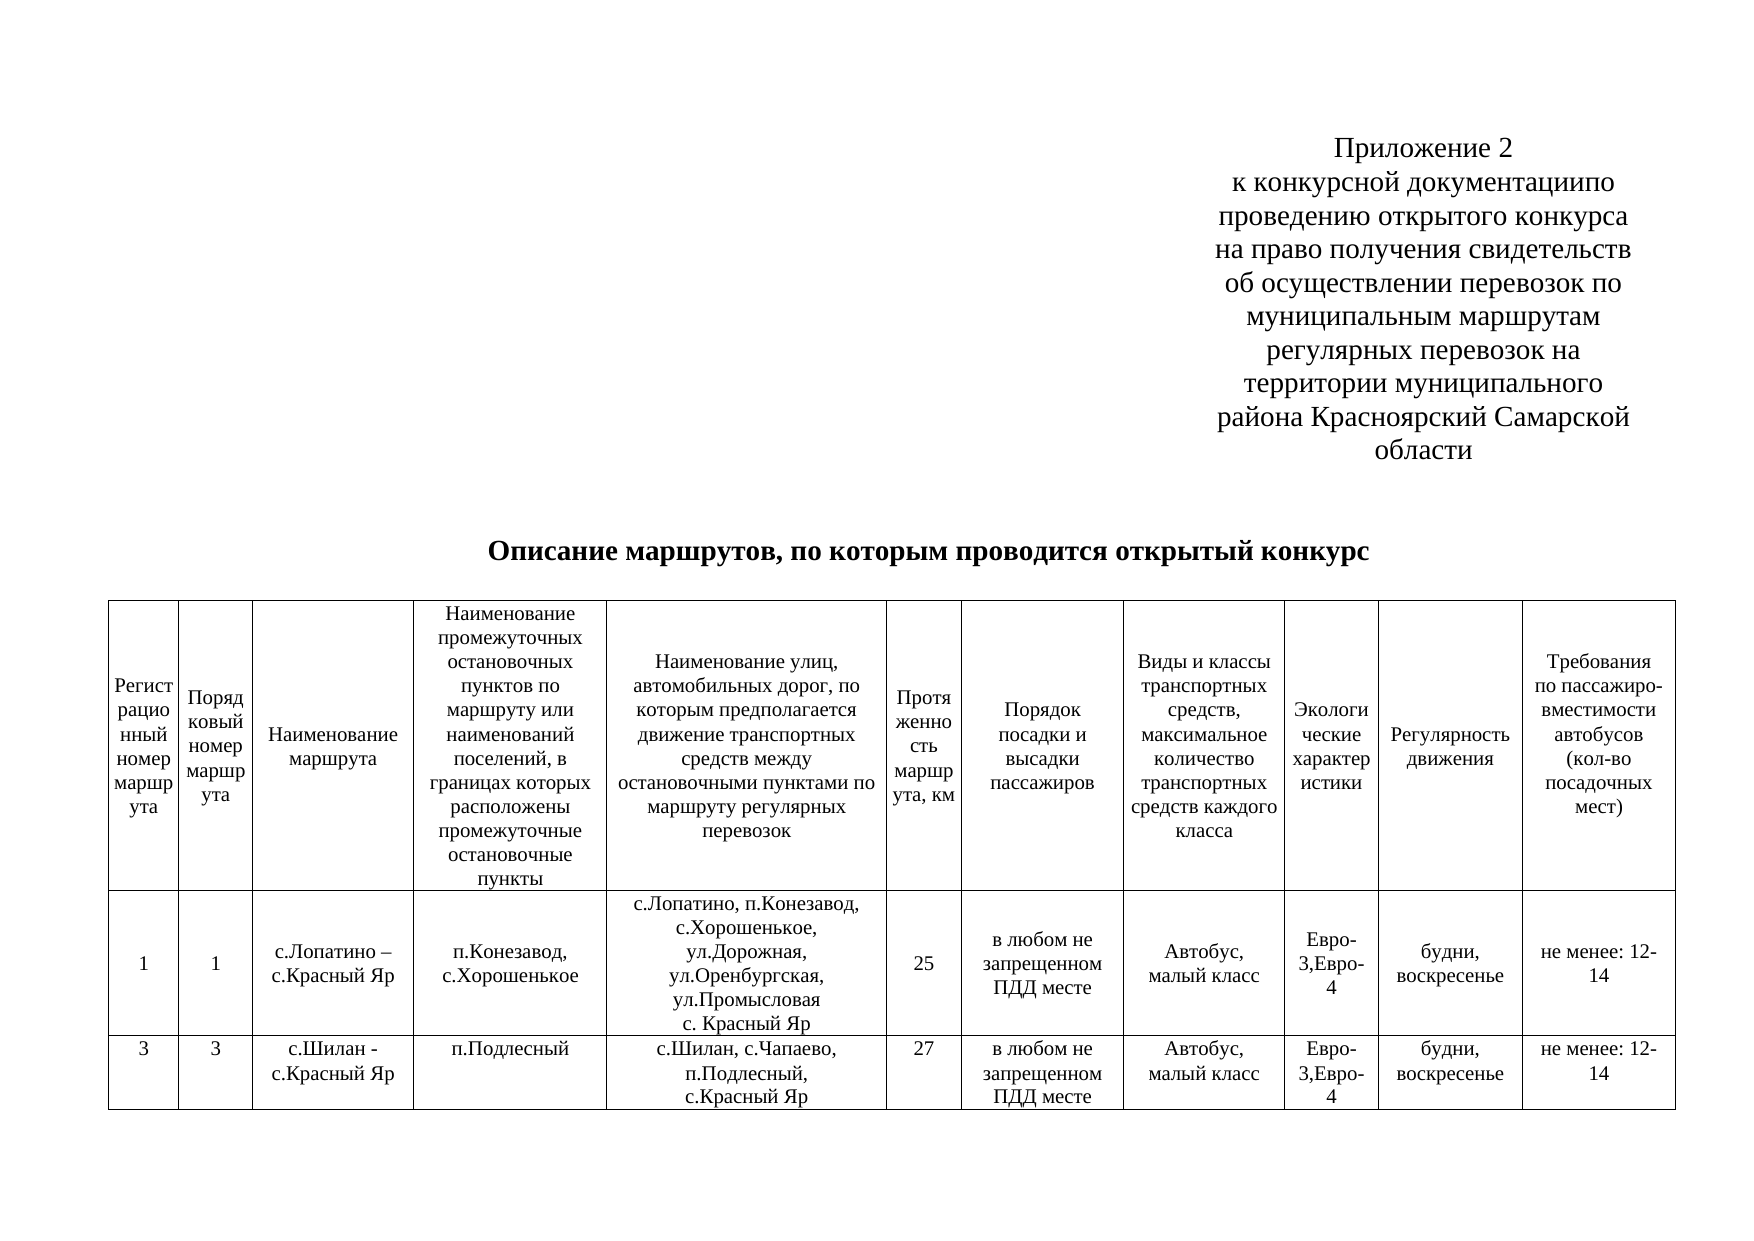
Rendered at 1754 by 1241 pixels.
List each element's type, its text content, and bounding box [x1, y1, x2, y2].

table_cell 1 [179, 891, 252, 1035]
table_cell 1 [109, 891, 178, 1035]
table_header Порядок посадки и высадки пассажиров [962, 601, 1123, 890]
text к конкурсной документациипо проведению открытого конкурса на право получения свидетельств об осуществлении перевозок по муниципальным маршрутам регулярных перевозок на территории муниципального района Красноярский Самарской области [1211, 164, 1636, 466]
table_cell с.Лопатино – с.Красный Яр [253, 891, 413, 1035]
table_cell в любом не запрещенном ПДД месте [962, 891, 1123, 1035]
table_header Регистрационный номер маршрута [109, 601, 178, 890]
table_cell Автобус, малый класс [1124, 1036, 1284, 1108]
table_cell Евро-3,Евро-4 [1285, 891, 1378, 1035]
table_cell с.Шилан - с.Красный Яр [253, 1036, 413, 1108]
table_cell с.Лопатино, п.Конезавод, с.Хорошенькое, ул.Дорожная, ул.Оренбургская, ул.Промысловая с. Красный Яр [607, 891, 886, 1035]
table_header Регулярность движения [1379, 601, 1522, 890]
table_header Требования по пассажиро-вместимости автобусов (кол-во посадочных мест) [1523, 601, 1675, 890]
table_cell 25 [887, 891, 961, 1035]
table_cell не менее: 12-14 [1523, 1036, 1675, 1108]
table_cell 27 [887, 1036, 961, 1108]
table_header Виды и классы транспортных средств, максимальное количество транспортных средств каждого класса [1124, 601, 1284, 890]
table_cell не менее: 12-14 [1523, 891, 1675, 1035]
table_cell Автобус, малый класс [1124, 891, 1284, 1035]
table_cell с.Шилан, с.Чапаево, п.Подлесный, с.Красный Яр [607, 1036, 886, 1108]
table_cell 3 [109, 1036, 178, 1108]
text Описание маршрутов, по которым проводится открытый конкурс [148, 533, 1636, 567]
table_header Наименование маршрута [253, 601, 413, 890]
table_cell 3 [179, 1036, 252, 1108]
table_cell будни, воскресенье [1379, 1036, 1522, 1108]
table_header Порядковый номер маршрута [179, 601, 252, 890]
table_cell будни, воскресенье [1379, 891, 1522, 1035]
table_header Протяженность маршрута, км [887, 601, 961, 890]
text Приложение 2 [1211, 131, 1636, 164]
table_cell п.Подлесный [414, 1036, 606, 1108]
table_cell в любом не запрещенном ПДД месте [962, 1036, 1123, 1108]
table_cell п.Конезавод, с.Хорошенькое [414, 891, 606, 1035]
table_header Экологические характеристики [1285, 601, 1378, 890]
table_cell Евро-3,Евро-4 [1285, 1036, 1378, 1108]
